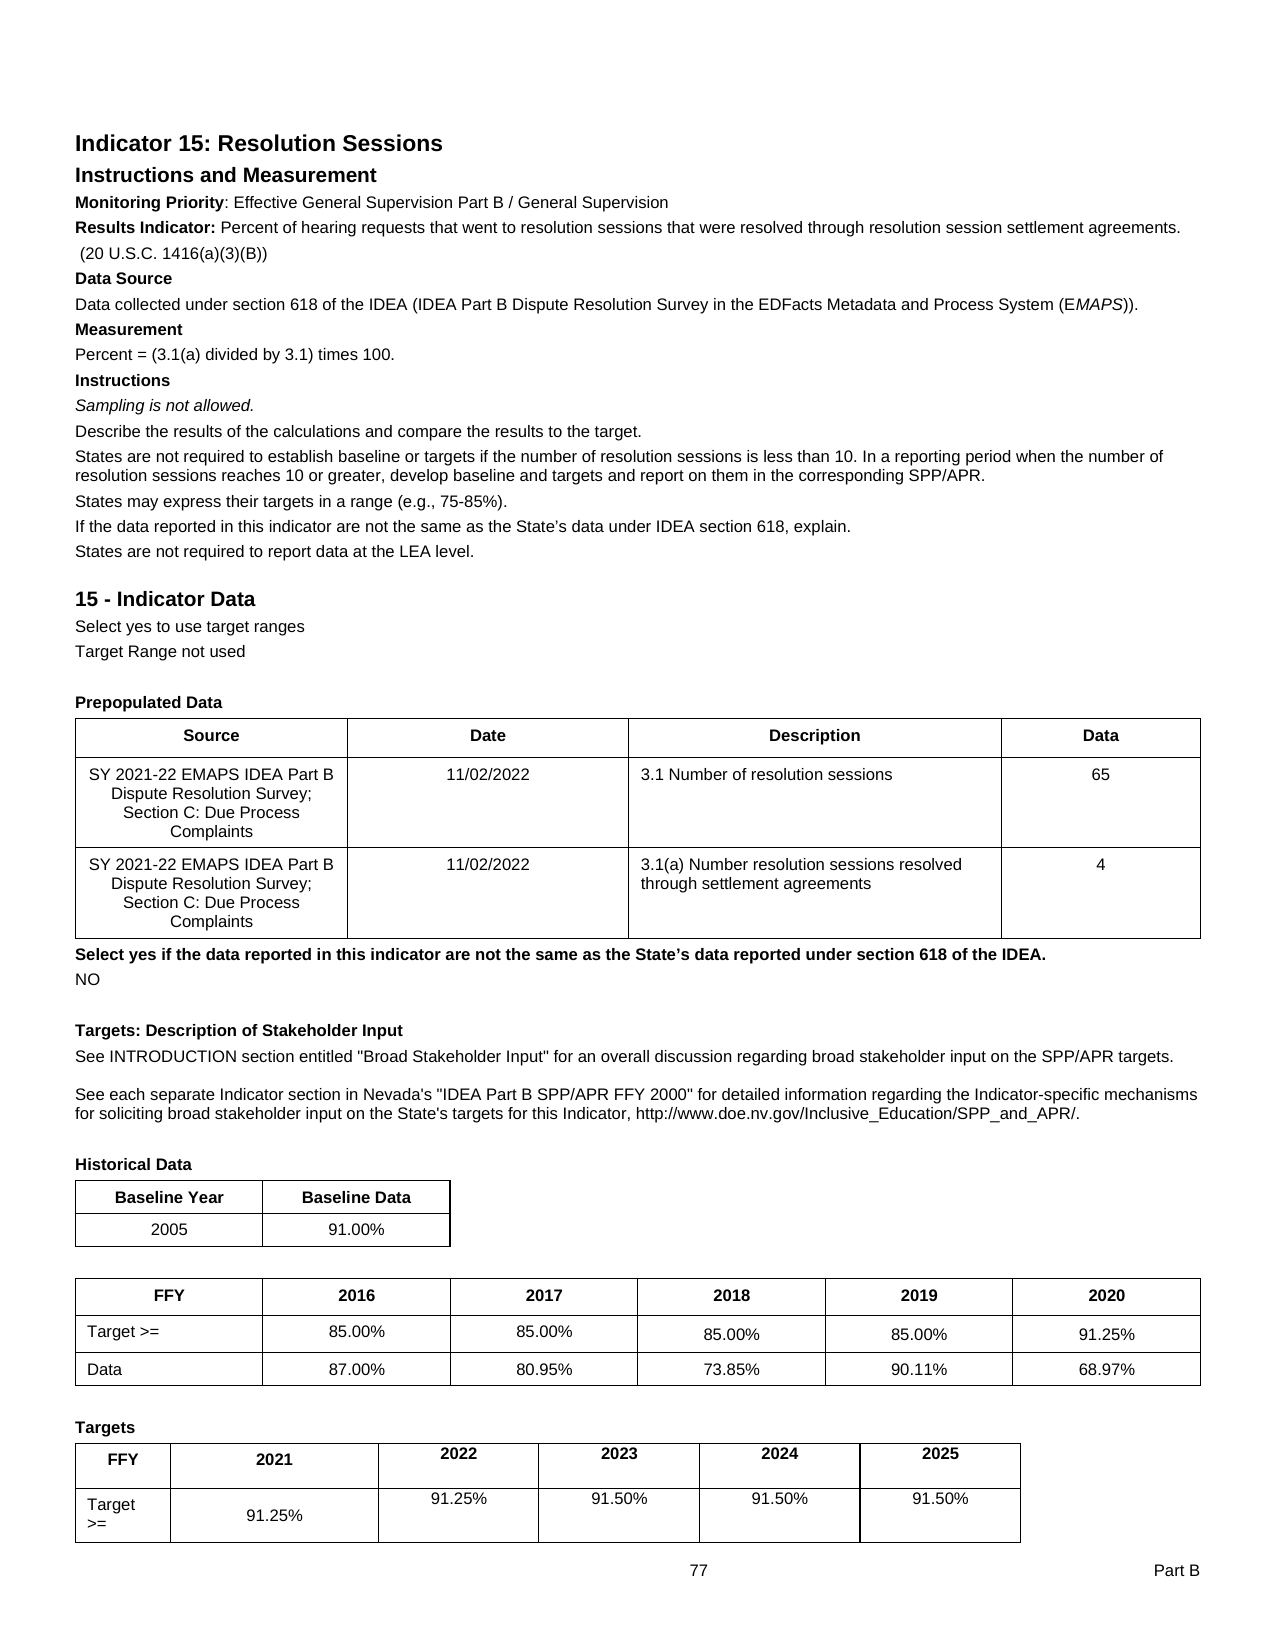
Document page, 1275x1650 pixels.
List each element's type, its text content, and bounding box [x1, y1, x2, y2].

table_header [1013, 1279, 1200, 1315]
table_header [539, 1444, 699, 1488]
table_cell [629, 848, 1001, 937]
text Select yes if the data reported in this indicator are not the same as the State’s data reported under section 618 of the IDEA. [75, 945, 1200, 964]
text States may express their targets in a range (e.g., 75-85%). [75, 491, 1200, 511]
subtitle Indicator 15: Resolution Sessions [75, 130, 1200, 156]
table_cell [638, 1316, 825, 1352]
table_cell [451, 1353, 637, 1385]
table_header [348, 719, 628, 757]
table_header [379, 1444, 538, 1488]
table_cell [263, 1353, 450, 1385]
text Targets [75, 1417, 1200, 1437]
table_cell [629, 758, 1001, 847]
text Monitoring Priority: Effective General Supervision Part B / General Supervision [75, 193, 1200, 212]
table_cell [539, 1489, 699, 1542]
text NO [75, 970, 1200, 989]
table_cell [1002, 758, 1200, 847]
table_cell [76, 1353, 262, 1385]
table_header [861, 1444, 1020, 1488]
text States are not required to report data at the LEA level. [75, 542, 1200, 561]
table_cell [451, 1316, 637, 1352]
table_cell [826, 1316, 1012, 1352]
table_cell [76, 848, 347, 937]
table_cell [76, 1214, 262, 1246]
text See INTRODUCTION section entitled "Broad Stakeholder Input" for an overall discussion regarding broad stakeholder input on the SPP/APR targets. See each separate Indicator section in Nevada's "IDEA Part B SPP/APR FFY 2000" for detailed information regarding the Indicator-specific mechanisms for soliciting broad stakeholder input on the State's targets for this Indicator, http://www.doe.nv.gov/Inclusive_Education/SPP_and_APR/. [75, 1046, 1200, 1123]
text Target Range not used [75, 642, 1200, 661]
text Instructions [75, 371, 1200, 390]
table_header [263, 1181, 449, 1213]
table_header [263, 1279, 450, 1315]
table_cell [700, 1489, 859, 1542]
text States are not required to establish baseline or targets if the number of resolution sessions is less than 10. In a reporting period when the number of resolution sessions reaches 10 or greater, develop baseline and targets and report on them in the corresponding SPP/APR. [75, 447, 1200, 485]
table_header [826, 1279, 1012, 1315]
text Targets: Description of Stakeholder Input [75, 1021, 1200, 1040]
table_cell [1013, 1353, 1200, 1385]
text (20 U.S.C. 1416(a)(3)(B)) [75, 243, 1200, 263]
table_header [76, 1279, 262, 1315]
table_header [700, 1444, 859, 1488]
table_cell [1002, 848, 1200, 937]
subtitle 15 - Indicator Data [75, 586, 1200, 610]
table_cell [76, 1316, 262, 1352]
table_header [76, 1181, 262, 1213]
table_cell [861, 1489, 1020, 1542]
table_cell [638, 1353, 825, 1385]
text Results Indicator: Percent of hearing requests that went to resolution sessions that were resolved through resolution session settlement agreements. [75, 218, 1200, 237]
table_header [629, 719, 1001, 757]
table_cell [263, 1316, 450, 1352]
text If the data reported in this indicator are not the same as the State’s data under IDEA section 618, explain. [75, 517, 1200, 536]
text Data collected under section 618 of the IDEA (IDEA Part B Dispute Resolution Survey in the EDFacts Metadata and Process System (EMAPS)). [75, 294, 1200, 313]
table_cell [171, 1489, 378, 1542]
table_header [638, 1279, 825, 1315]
text Data Source [75, 269, 1200, 288]
text Measurement [75, 320, 1200, 339]
text Sampling is not allowed. [75, 396, 1200, 415]
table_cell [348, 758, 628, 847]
text Select yes to use target ranges [75, 617, 1200, 636]
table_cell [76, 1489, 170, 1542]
text Percent = (3.1(a) divided by 3.1) times 100. [75, 345, 1200, 364]
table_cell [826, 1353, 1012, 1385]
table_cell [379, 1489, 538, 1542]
text Describe the results of the calculations and compare the results to the target. [75, 421, 1200, 441]
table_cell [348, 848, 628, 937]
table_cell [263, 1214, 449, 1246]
text Historical Data [75, 1155, 1200, 1174]
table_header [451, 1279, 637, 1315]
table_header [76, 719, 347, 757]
text Instructions and Measurement [75, 162, 1200, 186]
text Prepopulated Data [75, 693, 1200, 712]
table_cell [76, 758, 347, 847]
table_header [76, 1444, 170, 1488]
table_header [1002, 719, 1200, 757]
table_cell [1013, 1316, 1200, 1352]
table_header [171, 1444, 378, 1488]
